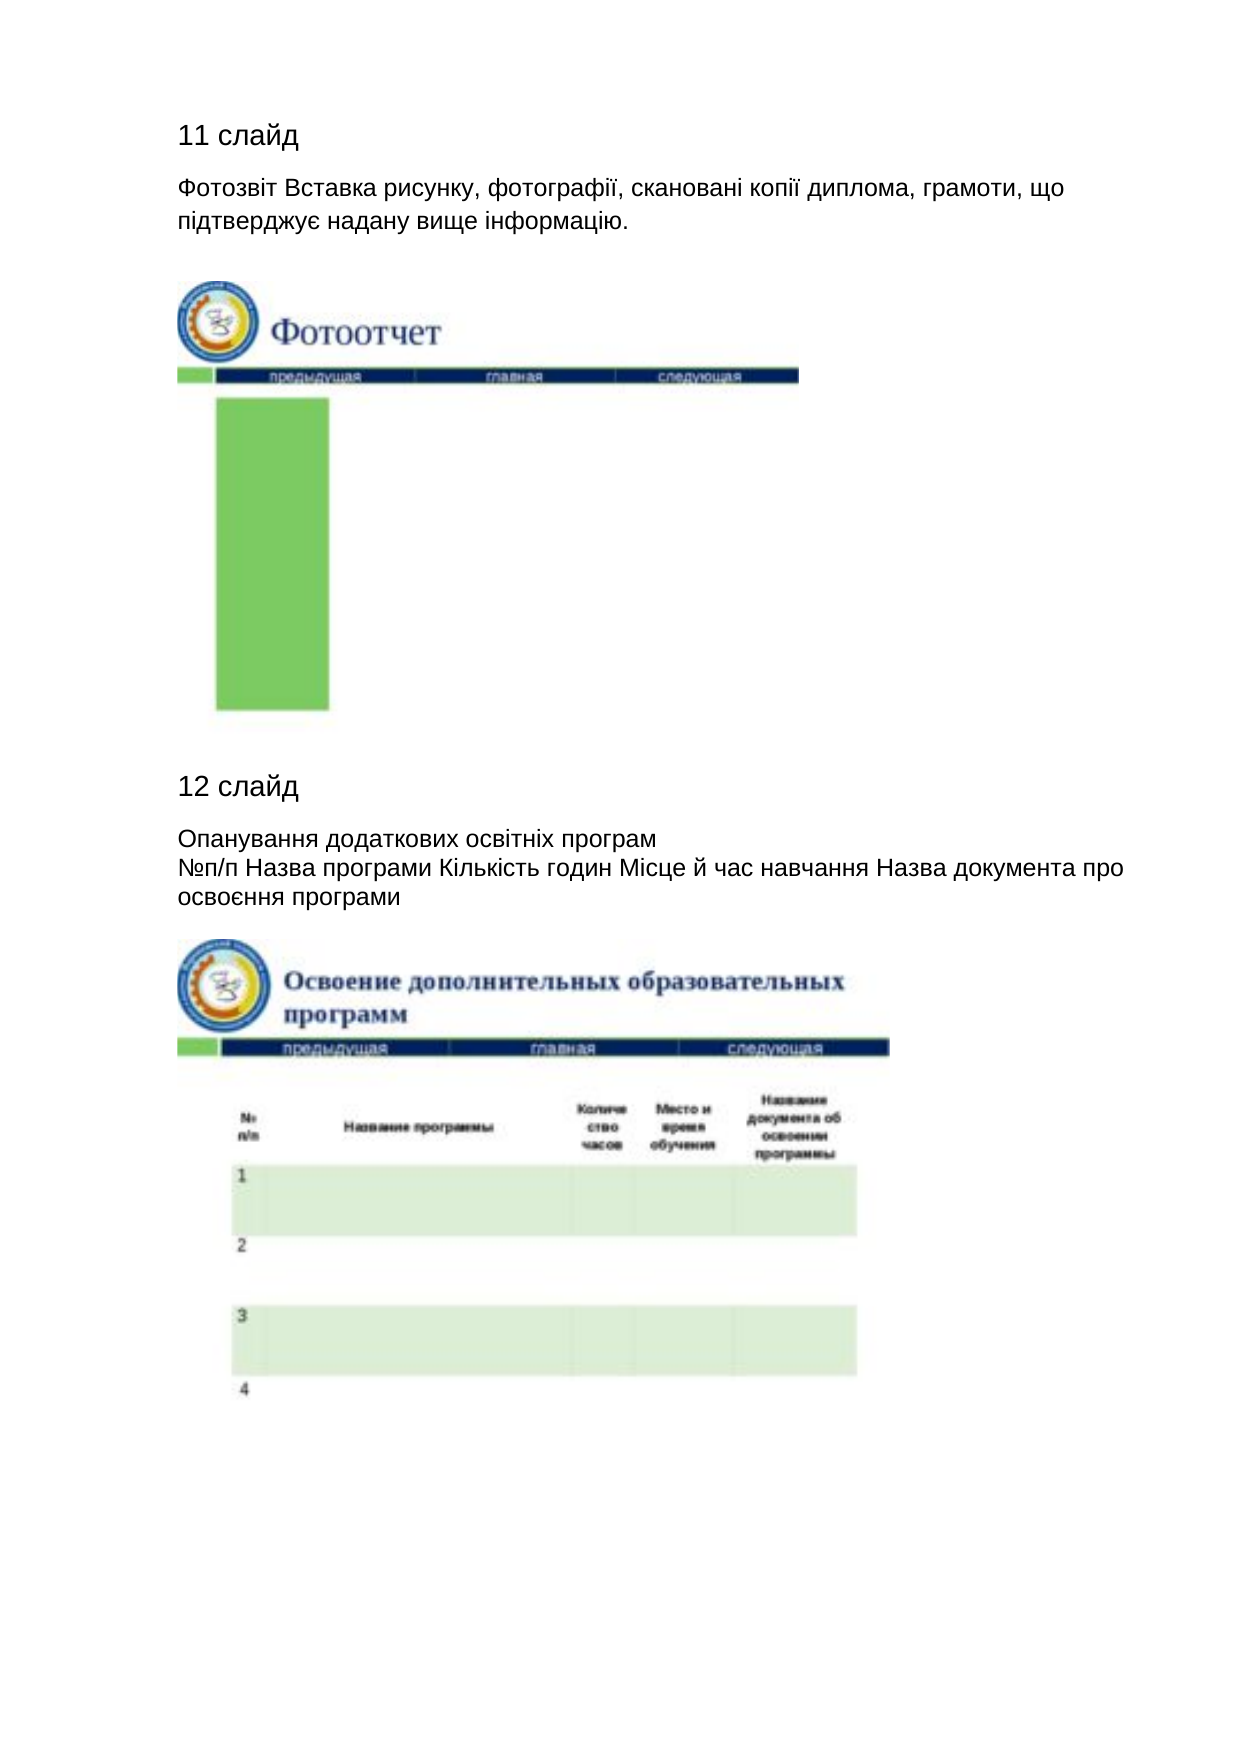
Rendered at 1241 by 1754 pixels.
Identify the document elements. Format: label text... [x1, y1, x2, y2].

text Фотозвіт Вставка рисунку, фотографії, скановані копії диплома, грамоти, що підтверджує надану вище інформацію. [177, 173, 1152, 235]
picture [177, 939, 890, 1474]
text 11 слайд [177, 118, 1152, 152]
picture [177, 281, 799, 748]
text 12 слайд [177, 769, 1152, 803]
text Опанування додаткових освітніх програм [177, 824, 1152, 853]
text №п/п Назва програми Кількість годин Місце й час навчання Назва документа про освоєння програми [177, 853, 1152, 911]
